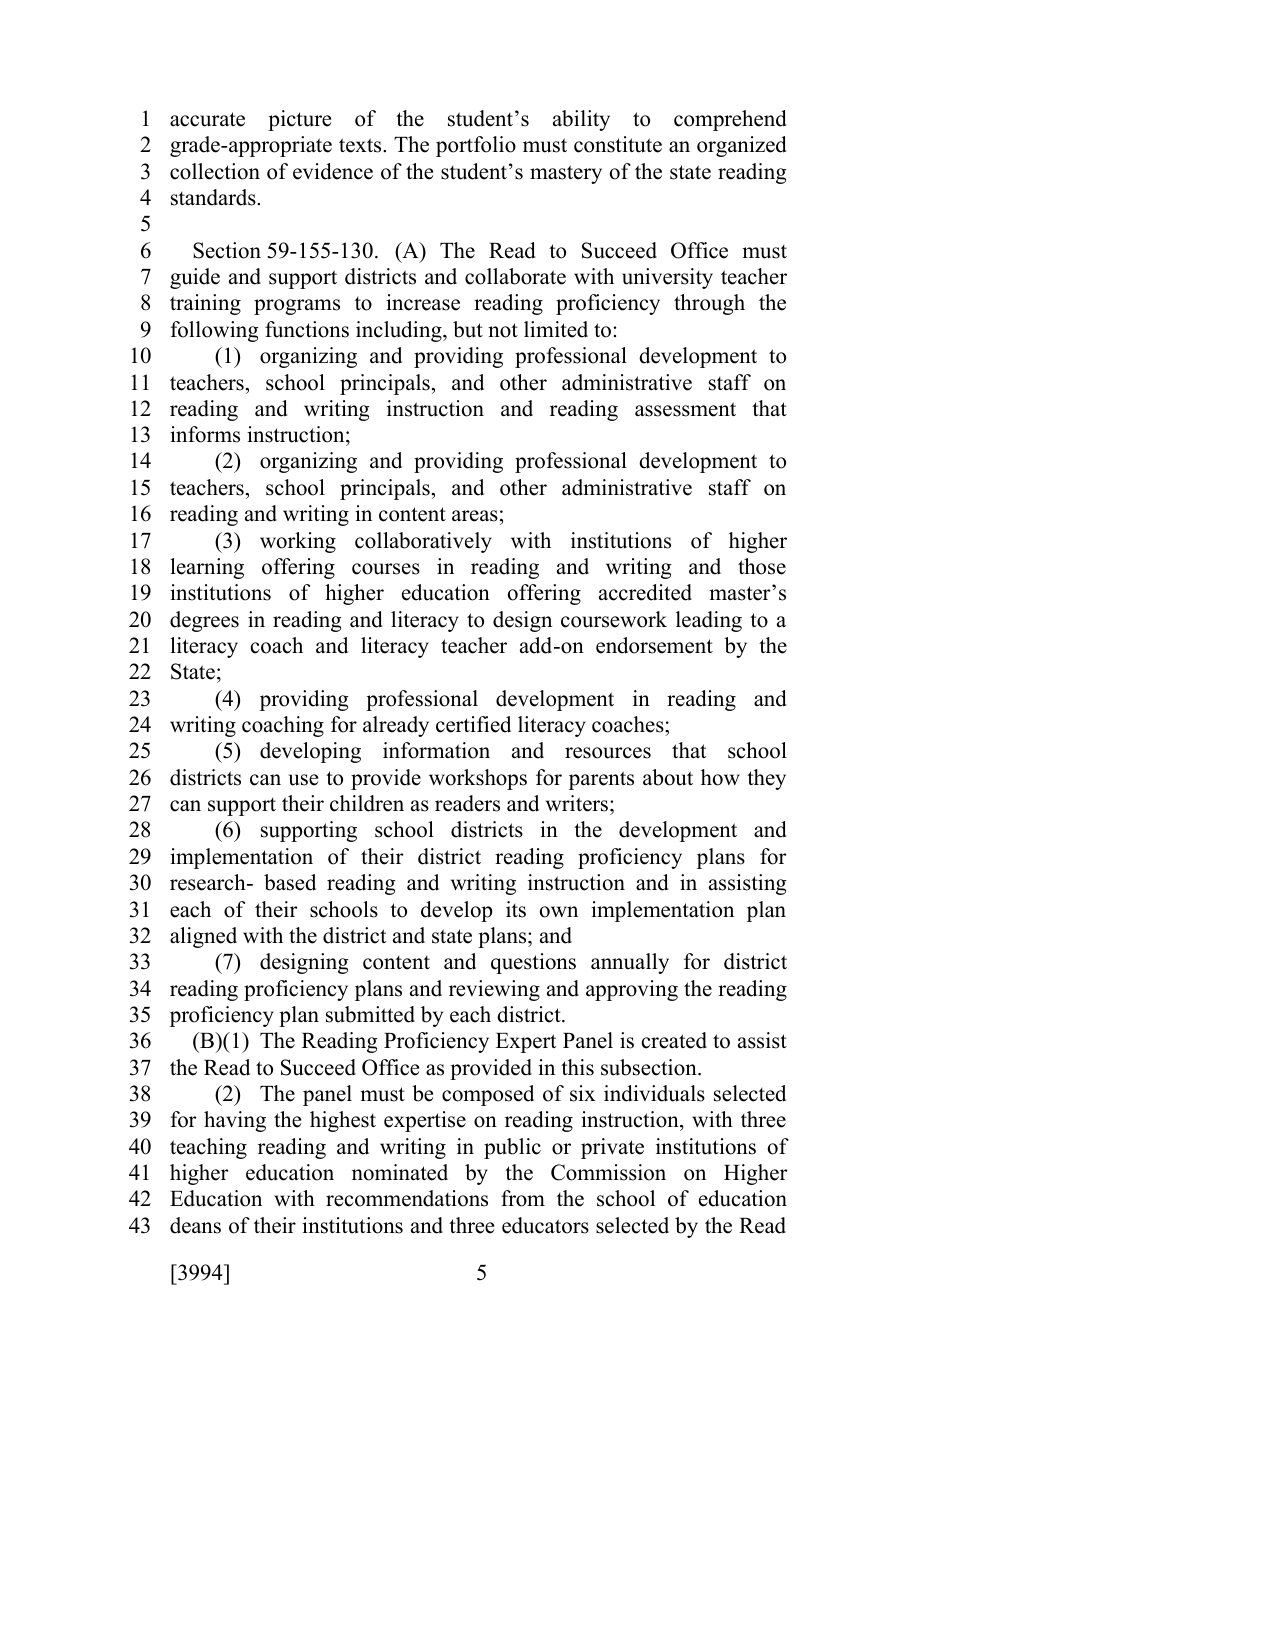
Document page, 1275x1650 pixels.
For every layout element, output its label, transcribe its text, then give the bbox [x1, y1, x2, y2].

text (1) organizing and providing professional development to teachers, school principals, and other administrative staff on reading and writing instruction and reading assessment that informs instruction; [169, 342, 787, 448]
text (2) organizing and providing professional development to teachers, school principals, and other administrative staff on reading and writing in content areas; [169, 448, 787, 527]
text (3) working collaboratively with institutions of higher learning offering courses in reading and writing and those institutions of higher education offering accredited master’s degrees in reading and literacy to design coursework leading to a literacy coach and literacy teacher add-on endorsement by the State; [169, 527, 787, 685]
text (4) providing professional development in reading and writing coaching for already certified literacy coaches; [169, 685, 787, 737]
text (5) developing information and resources that school districts can use to provide workshops for parents about how they can support their children as readers and writers; [169, 737, 787, 817]
text Section 59-155-130. (A) The Read to Succeed Office must guide and support districts and collaborate with university teacher training programs to increase reading proficiency through the following functions including, but not limited to: [169, 237, 787, 342]
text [169, 105, 787, 210]
text (6) supporting school districts in the development and implementation of their district reading proficiency plans for research- based reading and writing instruction and in assisting each of their schools to develop its own implementation plan aligned with the district and state plans; and [169, 817, 787, 948]
text (7) designing content and questions annually for district reading proficiency plans and reviewing and approving the reading proficiency plan submitted by each district. [169, 948, 787, 1027]
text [169, 1080, 787, 1238]
text (B)(1) The Reading Proficiency Expert Panel is created to assist the Read to Succeed Office as provided in this subsection. [169, 1027, 787, 1080]
